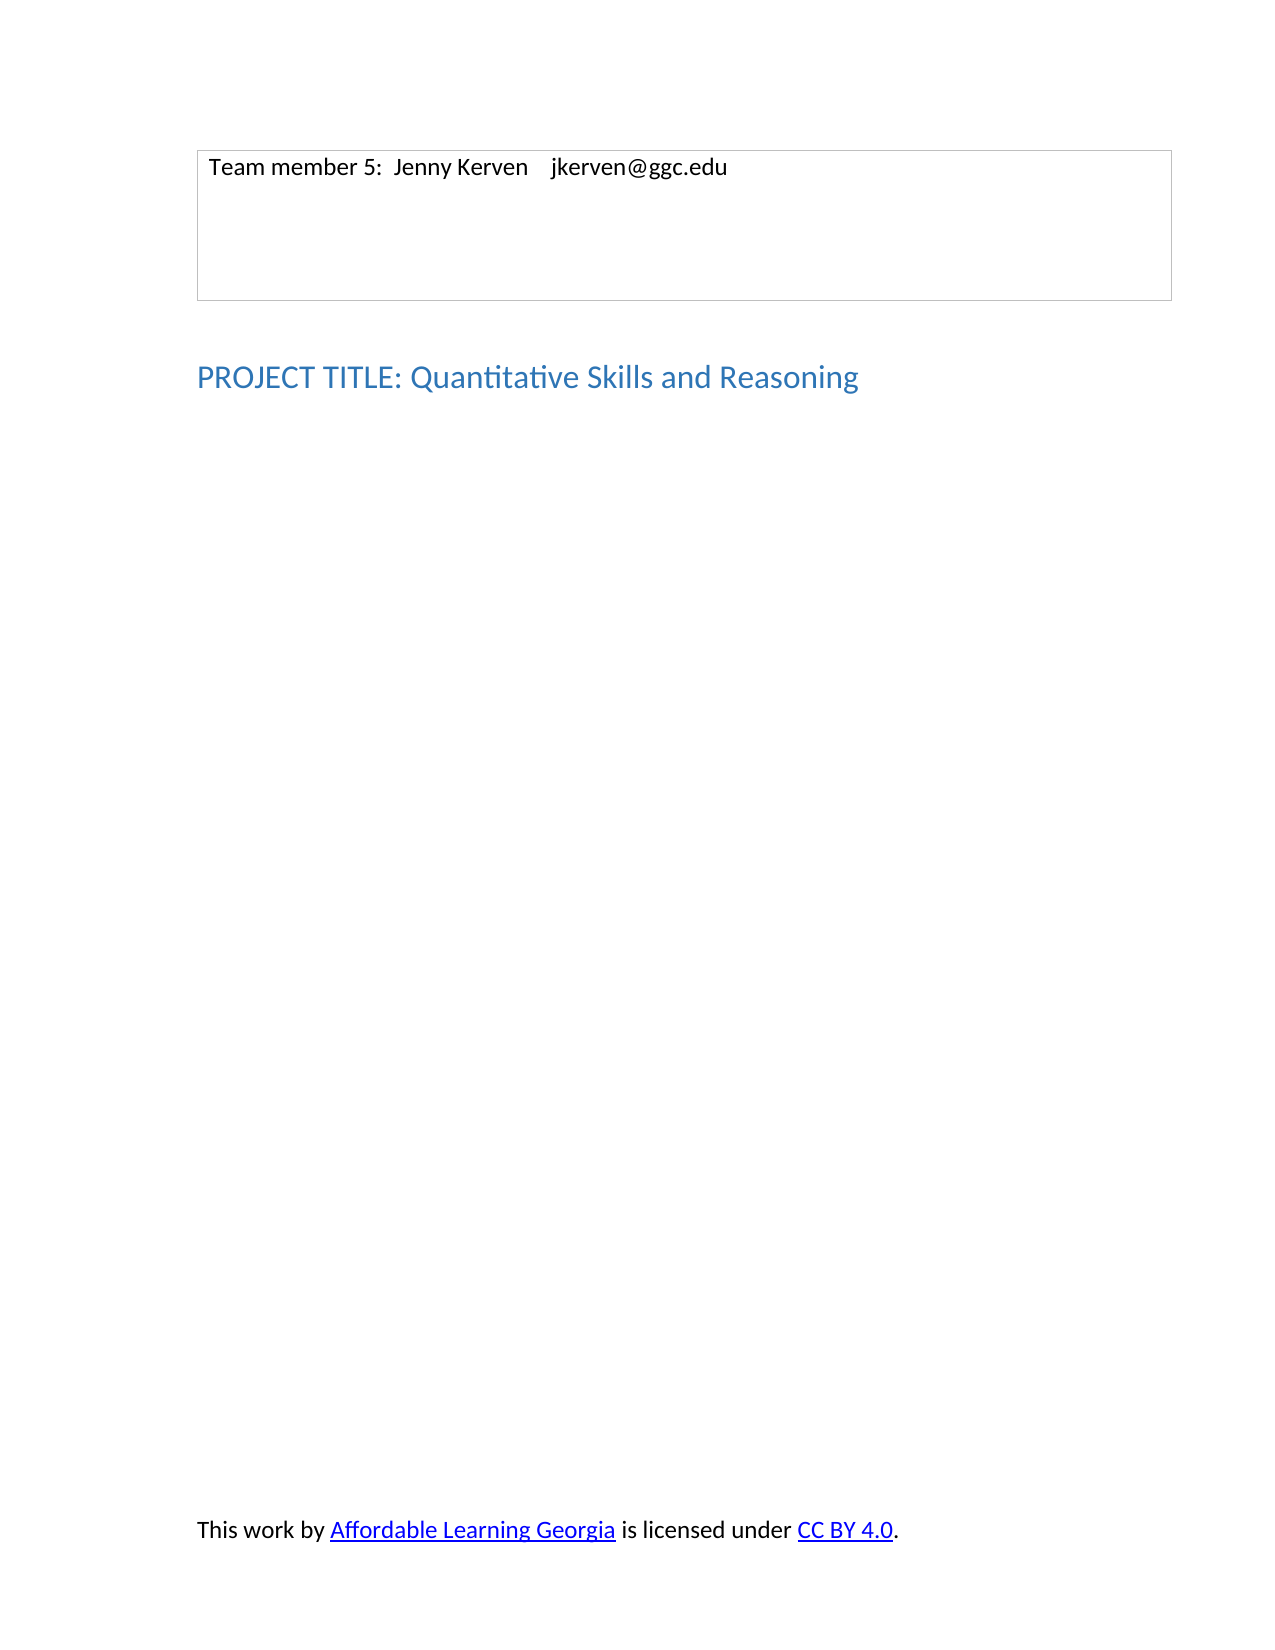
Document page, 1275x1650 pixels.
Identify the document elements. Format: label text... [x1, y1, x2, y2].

subtitle PROJECT TITLE: Quantitative Skills and Reasoning [197, 357, 1125, 397]
table_header Team member 5: Jenny Kerven jkerven@ggc.edu [198, 151, 1171, 300]
